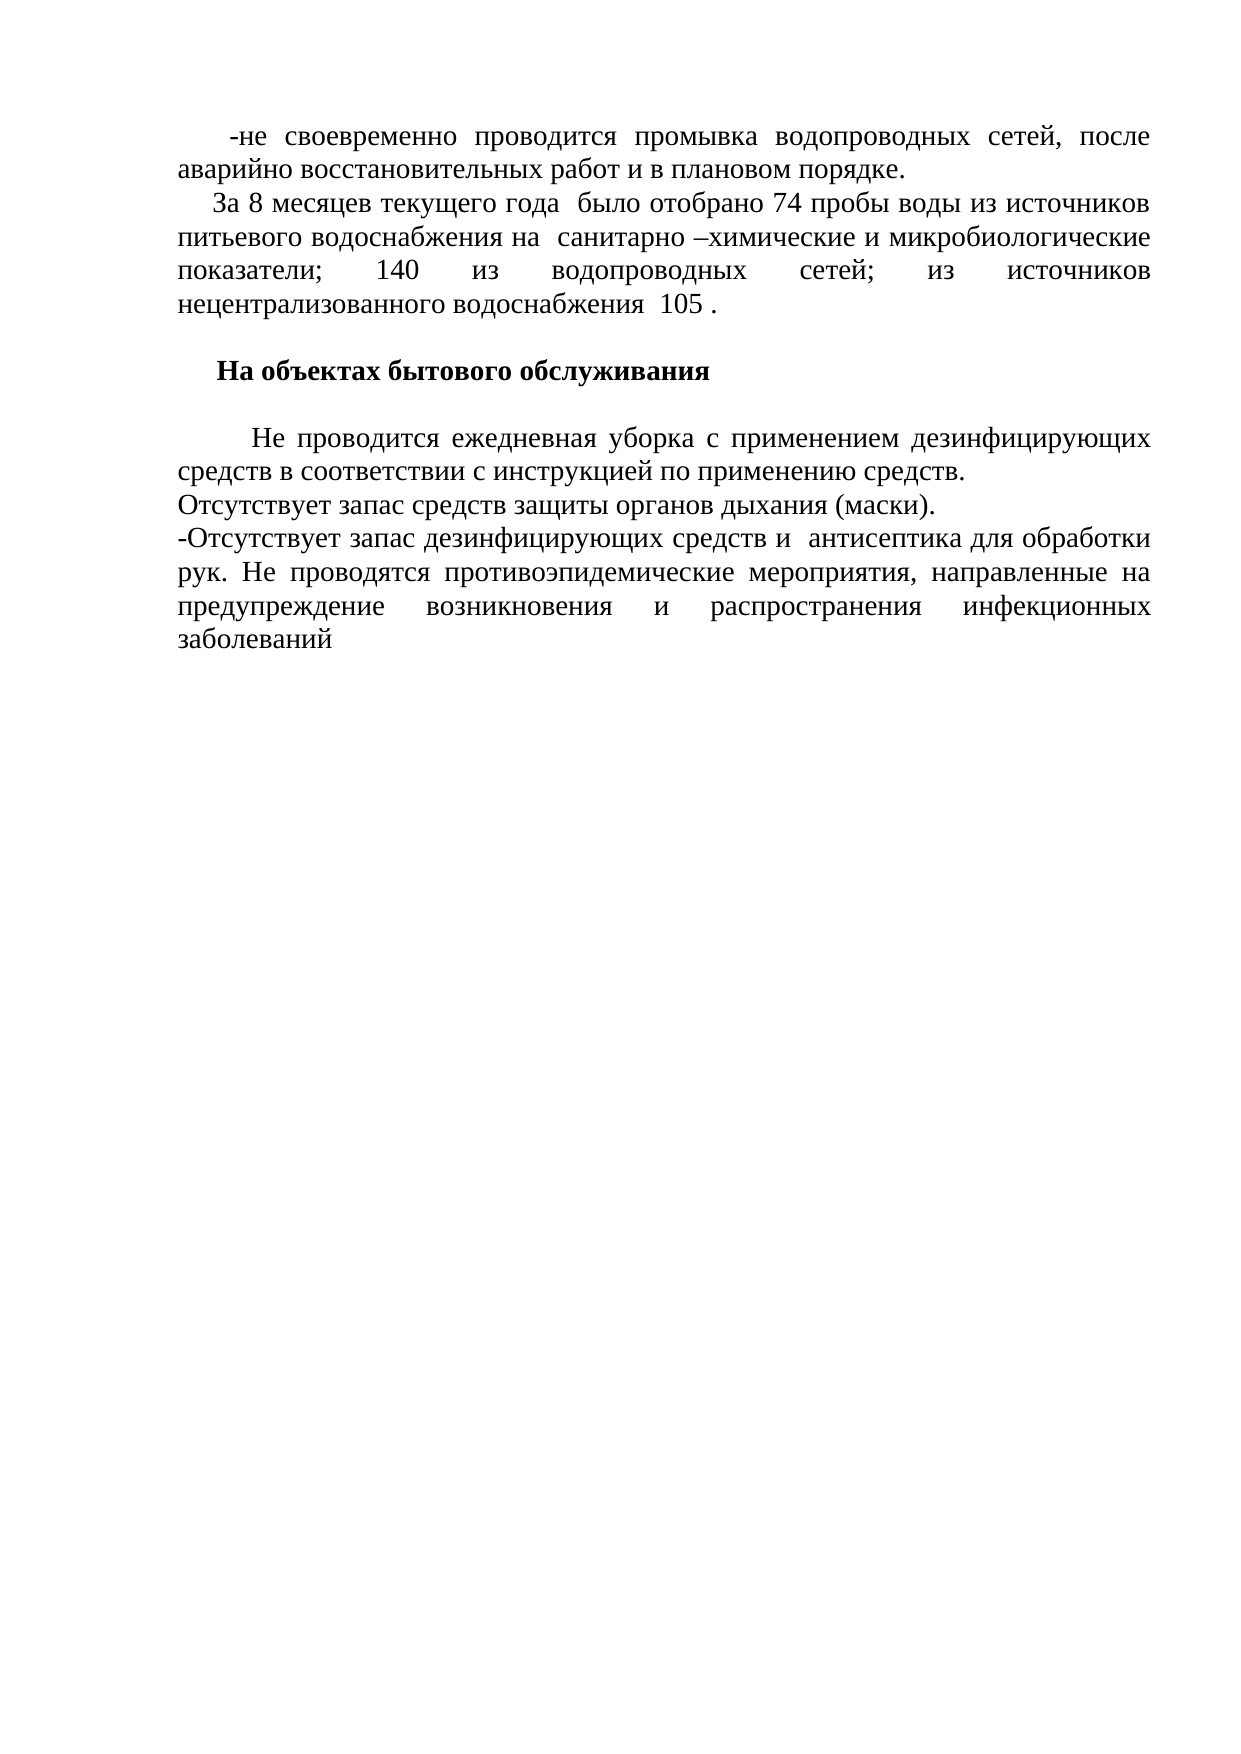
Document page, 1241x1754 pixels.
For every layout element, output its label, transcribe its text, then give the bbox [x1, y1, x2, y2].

text Не проводится ежедневная уборка с применением дезинфицирующих средств в соответствии с инструкцией по применению средств. [177, 420, 1152, 487]
text За 8 месяцев текущего года было отобрано 74 пробы воды из источников питьевого водоснабжения на санитарно –химические и микробиологические показатели; 140 из водопроводных сетей; из источников нецентрализованного водоснабжения 105 . [177, 185, 1152, 319]
text Отсутствует запас средств защиты органов дыхания (маски). [177, 487, 1152, 521]
text -Отсутствует запас дезинфицирующих средств и антисептика для обработки рук. Не проводятся противоэпидемические мероприятия, направленные на предупреждение возникновения и распространения инфекционных заболеваний [177, 521, 1152, 655]
text На объектах бытового обслуживания [177, 353, 1152, 386]
text -не своевременно проводится промывка водопроводных сетей, после аварийно восстановительных работ и в плановом порядке. [177, 118, 1152, 185]
